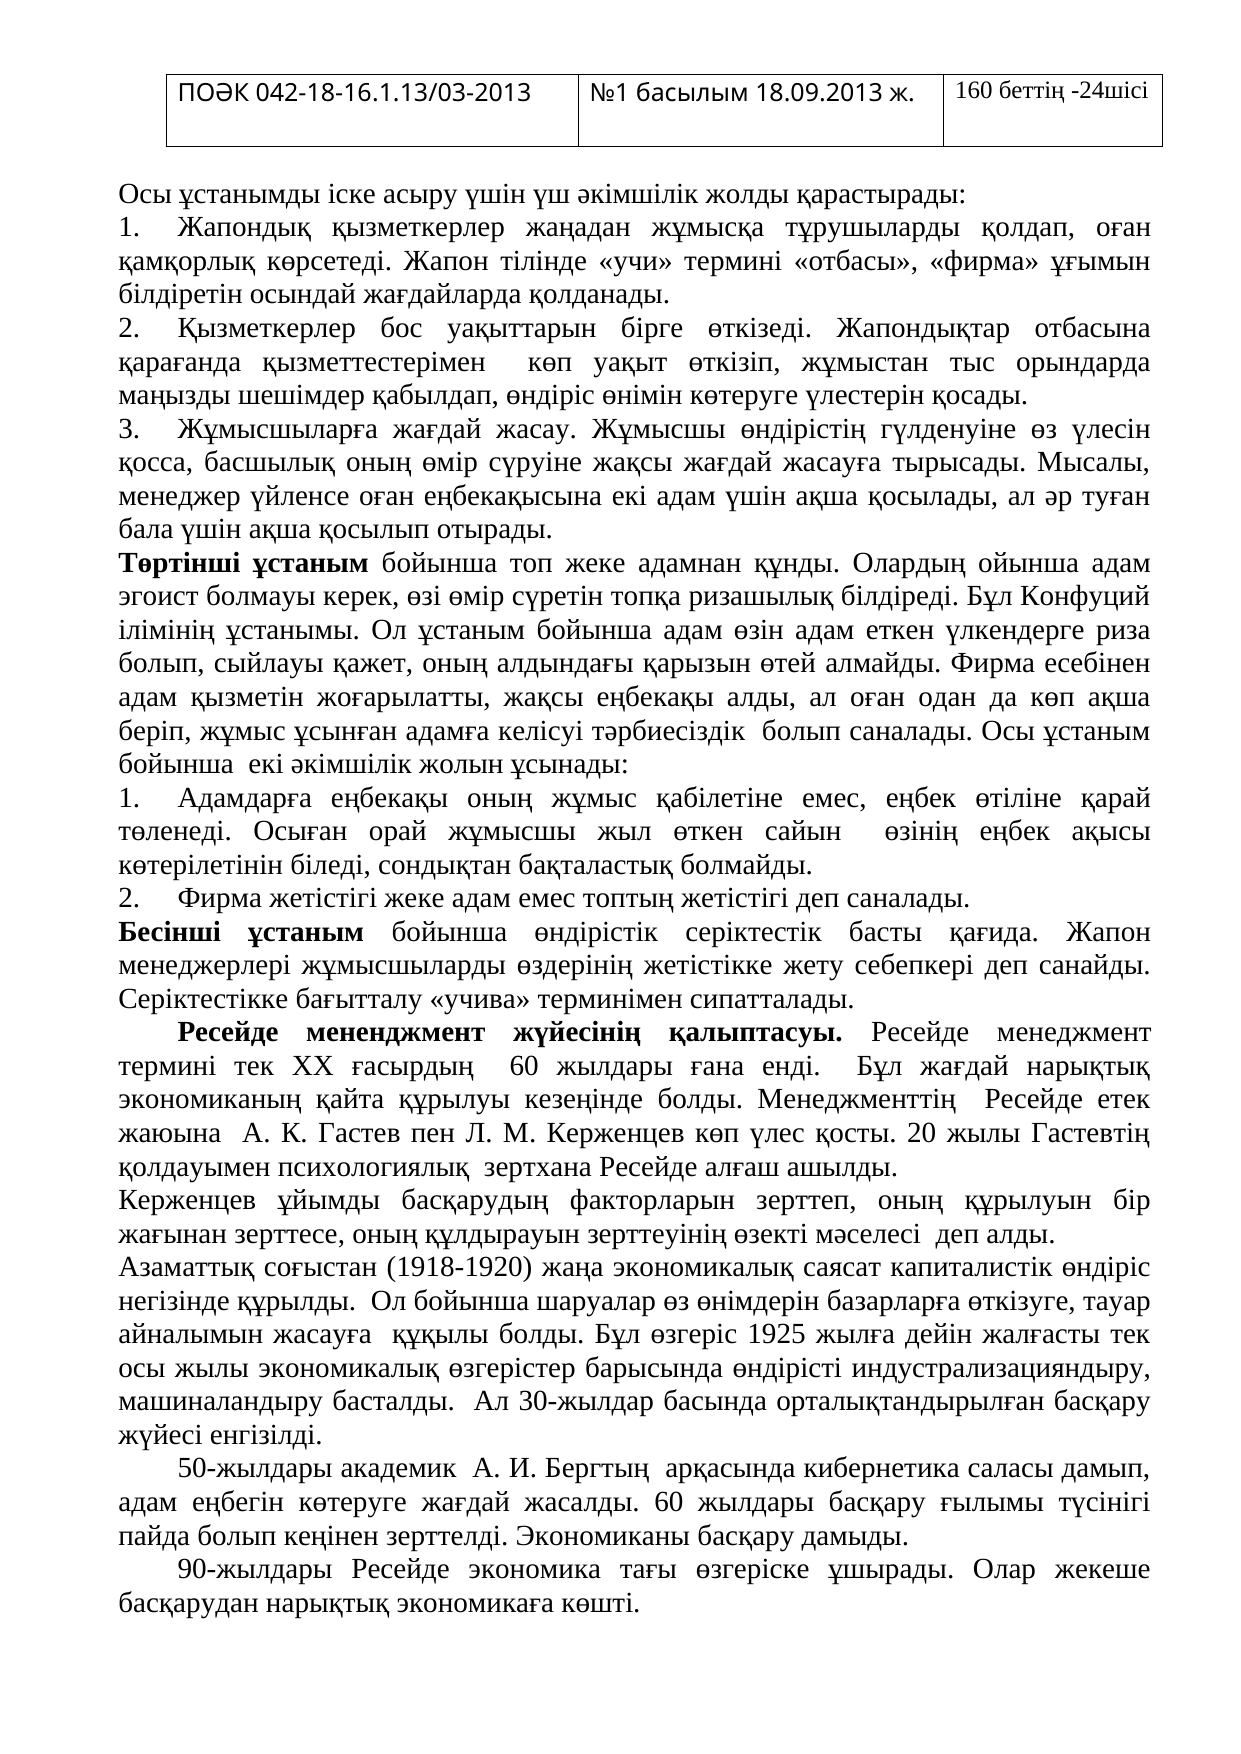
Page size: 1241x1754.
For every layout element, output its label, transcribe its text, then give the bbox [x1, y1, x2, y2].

list Адамдарға еңбекақы оның жұмыс қабілетіне емес, еңбек өтіліне қарай төленеді. Осыған орай жұмысшы жыл өткен сайын өзінің еңбек ақысы көтерілетінін біледі, сондықтан бақталастық болмайды. [118, 780, 1152, 880]
list Қызметкерлер бос уақыттарын бірге өткізеді. Жапондықтар отбасына қарағанда қызметтестерімен көп уақыт өткізіп, жұмыстан тыс орындарда маңызды шешімдер қабылдап, өндіріс өнімін көтеруге үлестерін қосады. [118, 310, 1152, 411]
text 50-жылдары академик А. И. Бергтың арқасында кибернетика саласы дамып, адам еңбегін көтеруге жағдай жасалды. 60 жылдары басқару ғылымы түсінігі пайда болып кеңінен зерттелді. Экономиканы басқару дамыды. [118, 1451, 1152, 1551]
text Осы ұстанымды іске асыру үшін үш әкімшілік жолды қарастырады: [118, 176, 1152, 209]
text Керженцев ұйымды басқарудың факторларын зерттеп, оның құрылуын бір жағынан зерттесе, оның құлдырауын зерттеуінің өзекті мәселесі деп алды. [118, 1182, 1152, 1249]
text Бесінші ұстаным бойынша өндірістік серіктестік басты қағида. Жапон менеджерлері жұмысшыларды өздерінің жетістікке жету себепкері деп санайды. Серіктестікке бағытталу «учива» терминімен сипатталады. [118, 914, 1152, 1014]
list Жұмысшыларға жағдай жасау. Жұмысшы өндірістің гүлденуіне өз үлесін қосса, басшылық оның өмір сүруіне жақсы жағдай жасауға тырысады. Мысалы, менеджер үйленсе оған еңбекақысына екі адам үшін ақша қосылады, ал әр туған бала үшін ақша қосылып отырады. [118, 411, 1152, 545]
text Азаматтық соғыстан (1918-1920) жаңа экономикалық саясат капиталистік өндіріс негізінде құрылды. Ол бойынша шаруалар өз өнімдерін базарларға өткізуге, тауар айналымын жасауға құқылы болды. Бұл өзгеріс 1925 жылға дейін жалғасты тек осы жылы экономикалық өзгерістер барысында өндірісті индустрализацияндыру, машиналандыру басталды. Ал 30-жылдар басында орталықтандырылған басқару жүйесі енгізілді. [118, 1249, 1152, 1451]
text 90-жылдары Ресейде экономика тағы өзгеріске ұшырады. Олар жекеше басқарудан нарықтық экономикаға көшті. [118, 1551, 1152, 1618]
text Ресейде мененджмент жүйесінің қалыптасуы. Ресейде менеджмент термині тек ХХ ғасырдың 60 жылдары ғана енді. Бұл жағдай нарықтық экономиканың қайта құрылуы кезеңінде болды. Менеджменттің Ресейде етек жаюына А. К. Гастев пен Л. М. Керженцев көп үлес қосты. 20 жылы Гастевтің қолдауымен психологиялық зертхана Ресейде алғаш ашылды. [118, 1014, 1152, 1182]
list Жапондық қызметкерлер жаңадан жұмысқа тұрушыларды қолдап, оған қамқорлық көрсетеді. Жапон тілінде «учи» термині «отбасы», «фирма» ұғымын білдіретін осындай жағдайларда қолданады. [118, 209, 1152, 310]
list Фирма жетістігі жеке адам емес топтың жетістігі деп саналады. [118, 880, 1152, 914]
text Төртінші ұстаным бойынша топ жеке адамнан құнды. Олардың ойынша адам эгоист болмауы керек, өзі өмір сүретін топқа ризашылық білдіреді. Бұл Конфуций ілімінің ұстанымы. Ол ұстаным бойынша адам өзін адам еткен үлкендерге риза болып, сыйлауы қажет, оның алдындағы қарызын өтей алмайды. Фирма есебінен адам қызметін жоғарылатты, жақсы еңбекақы алды, ал оған одан да көп ақша беріп, жұмыс ұсынған адамға келісуі тәрбиесіздік болып саналады. Осы ұстаным бойынша екі әкімшілік жолын ұсынады: [118, 545, 1152, 780]
